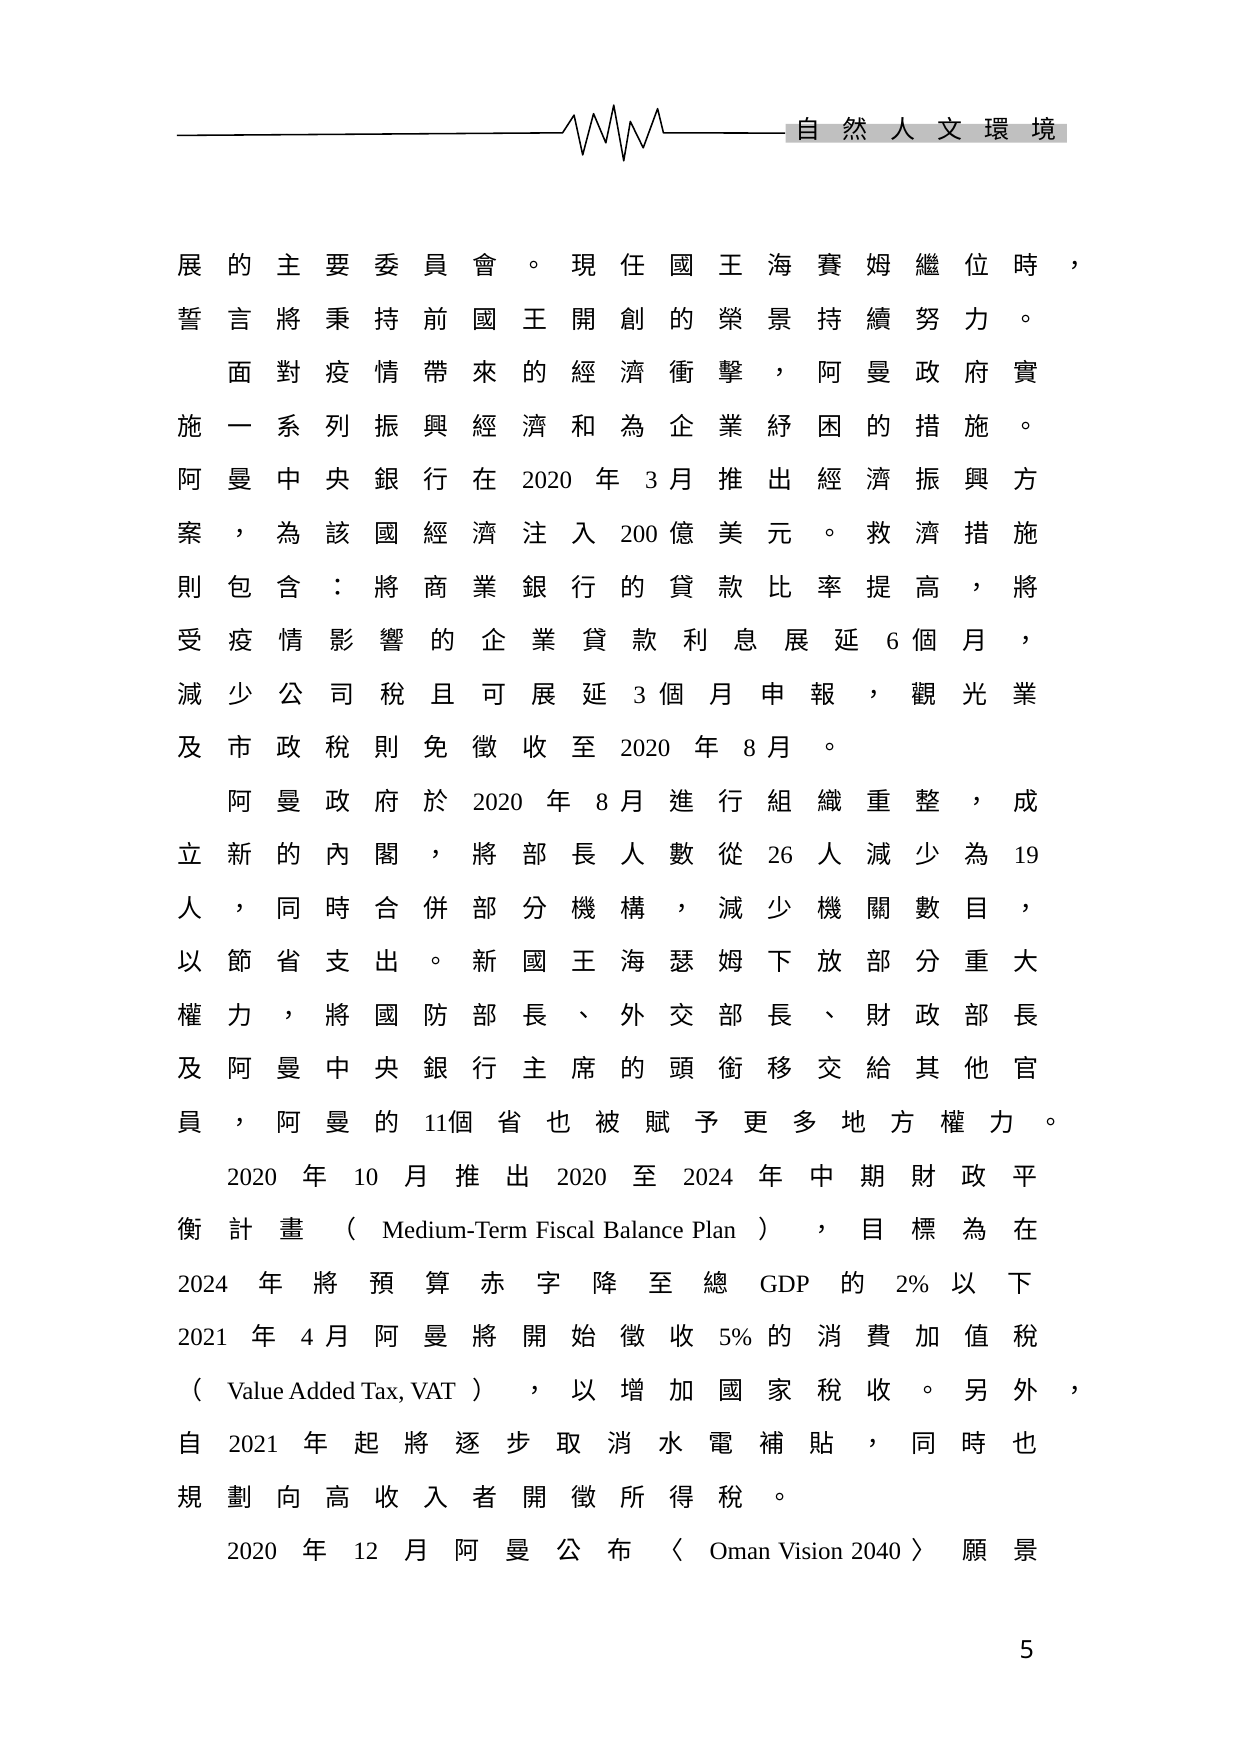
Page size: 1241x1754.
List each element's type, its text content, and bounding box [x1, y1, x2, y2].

text 阿曼政府於2020年8月進行組織重整，成立新的內閣，將部長人數從26人減少為19人，同時合併部分機構，減少機關數目，以節省支出。新國王海瑟姆下放部分重大權力，將國防部長、外交部長、財政部長及阿曼中央銀行主席的頭銜移交給其他官員，阿曼的11個省也被賦予更多地方權力。 [178, 773, 1063, 1147]
text 面對疫情帶來的經濟衝擊，阿曼政府實施一系列振興經濟和為企業紓困的措施。阿曼中央銀行在2020年3月推出經濟振興方案，為該國經濟注入200億美元。救濟措施則包含：將商業銀行的貸款比率提高，將受疫情影響的企業貸款利息展延6個月，減少公司稅且可展延3個月申報，觀光業及市政稅則免徵收至2020年8月。 [178, 344, 1063, 773]
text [178, 1522, 1063, 1576]
text 2020年10月推出2020至2024年中期財政平衡計畫（Medium-Term Fiscal Balance Plan），目標為在2024年將預算赤字降至總GDP的2%以下。2021年4月阿曼將開始徵收5%的消費加值稅（Value Added Tax, VAT），以增加國家稅收。另外，自2021年起將逐步取消水電補貼，同時也規劃向高收入者開徵所得稅。 [178, 1147, 1063, 1522]
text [178, 237, 1063, 344]
